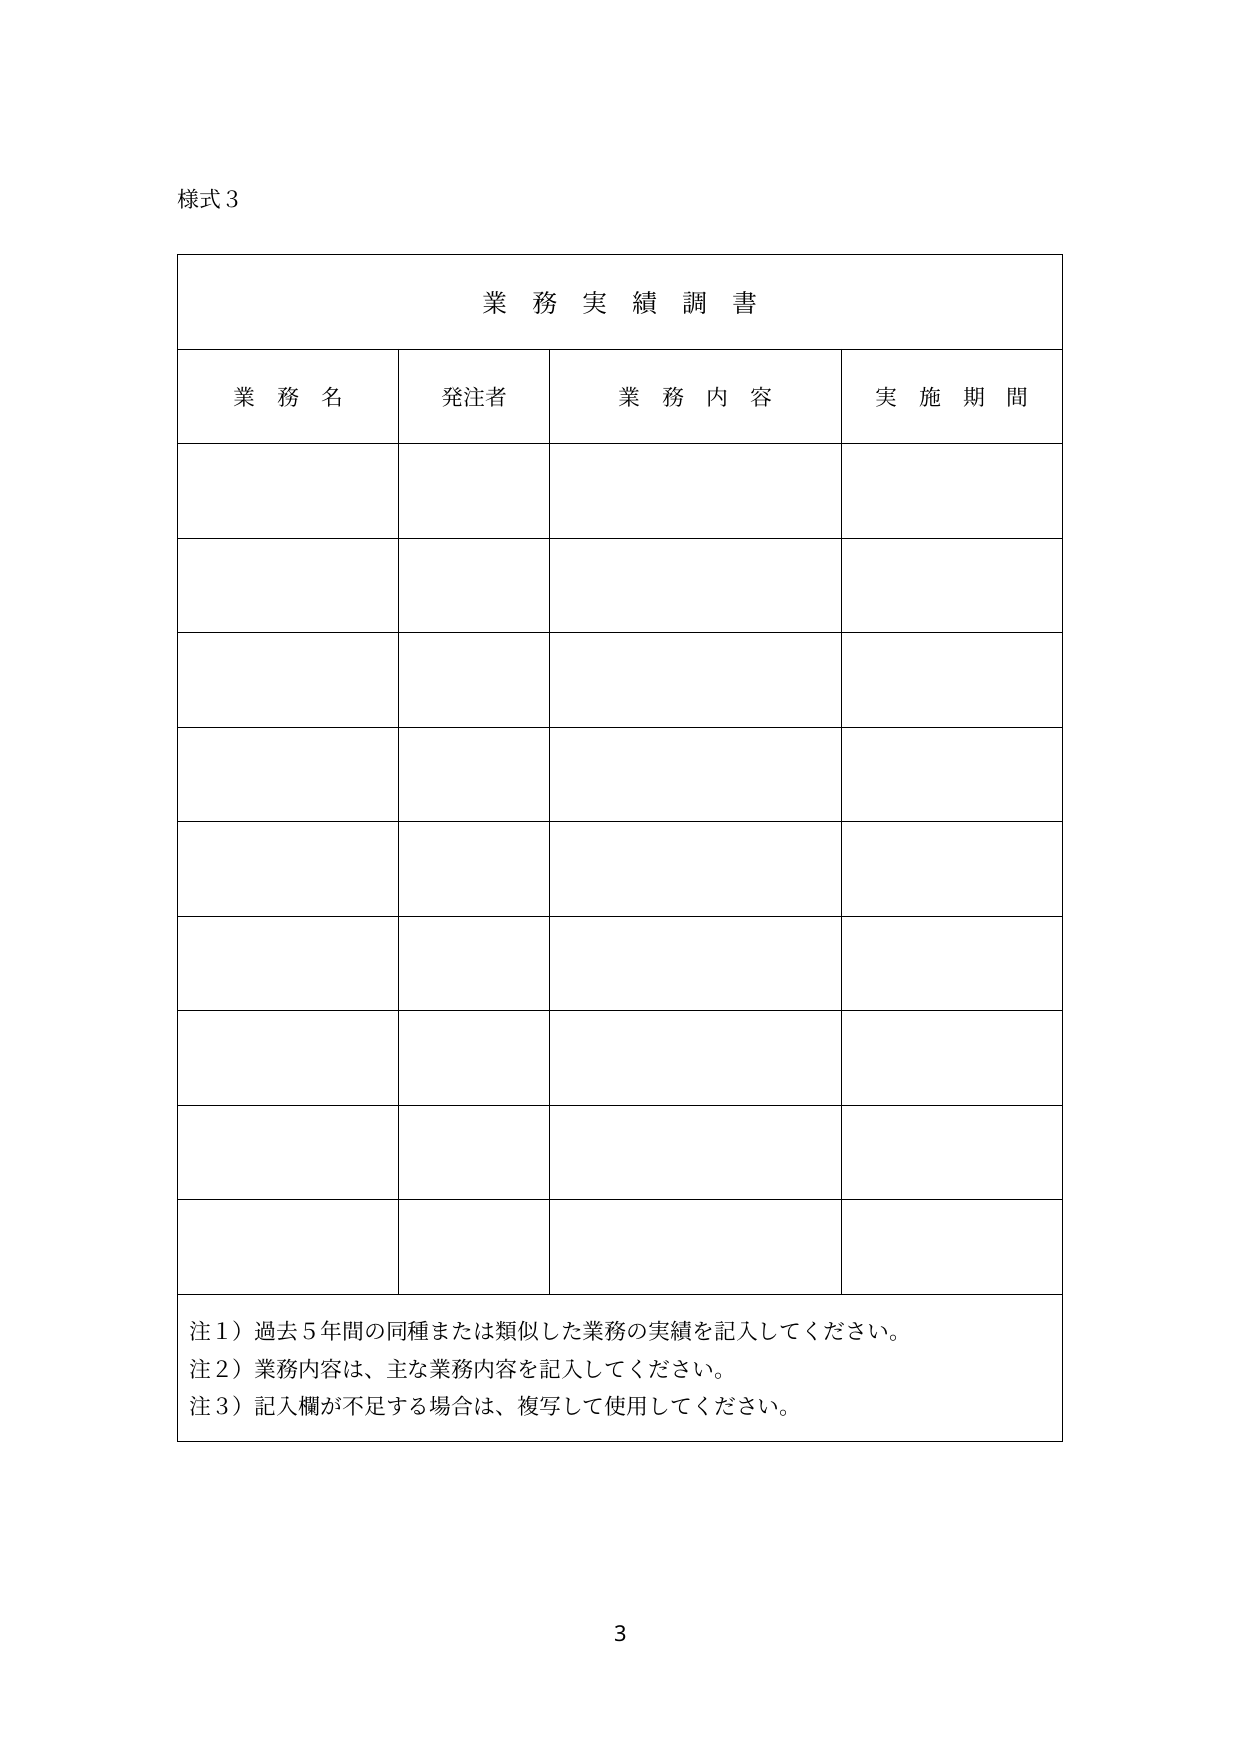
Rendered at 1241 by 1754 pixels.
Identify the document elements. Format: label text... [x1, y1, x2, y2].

table_cell [178, 728, 398, 821]
table_cell [550, 539, 841, 632]
table_cell 業 務 内 容 [550, 350, 841, 443]
table_cell 発注者 [399, 350, 549, 443]
table_cell [550, 633, 841, 727]
table_cell [178, 1106, 398, 1199]
table_cell [842, 633, 1062, 727]
table_cell [550, 444, 841, 538]
table_cell [842, 1200, 1062, 1293]
table_cell [550, 917, 841, 1010]
table_cell [550, 728, 841, 821]
table_cell [842, 917, 1062, 1010]
table_cell [550, 1106, 841, 1199]
table_cell [399, 633, 549, 727]
table_cell [178, 633, 398, 727]
table_cell [842, 539, 1062, 632]
table_cell 注１）過去５年間の同種または類似した業務の実績を記入してください。 注２）業務内容は、主な業務内容を記入してください。 注３）記入欄が不足する場合は、複写して使用してください。 [178, 1295, 1062, 1441]
table_cell [399, 1011, 549, 1104]
table_cell [842, 1011, 1062, 1104]
table_cell 業 務 名 [178, 350, 398, 443]
table_header 業 務 実 績 調 書 [178, 255, 1062, 349]
table_cell [550, 1011, 841, 1104]
table_cell [178, 1011, 398, 1104]
table_cell [178, 539, 398, 632]
table_cell [550, 822, 841, 916]
table_cell [842, 822, 1062, 916]
table_cell [399, 444, 549, 538]
table_cell [178, 1200, 398, 1293]
table_cell [399, 1200, 549, 1293]
table_cell [842, 1106, 1062, 1199]
table_cell [399, 539, 549, 632]
table_cell [399, 1106, 549, 1199]
table_cell [178, 822, 398, 916]
table_cell [842, 728, 1062, 821]
table_cell [399, 917, 549, 1010]
table_cell [399, 728, 549, 821]
text 様式３ [177, 179, 1063, 217]
table_cell 実 施 期 間 [842, 350, 1062, 443]
table_cell [550, 1200, 841, 1293]
table_cell [178, 444, 398, 538]
table_cell [399, 822, 549, 916]
table_cell [178, 917, 398, 1010]
table_cell [842, 444, 1062, 538]
